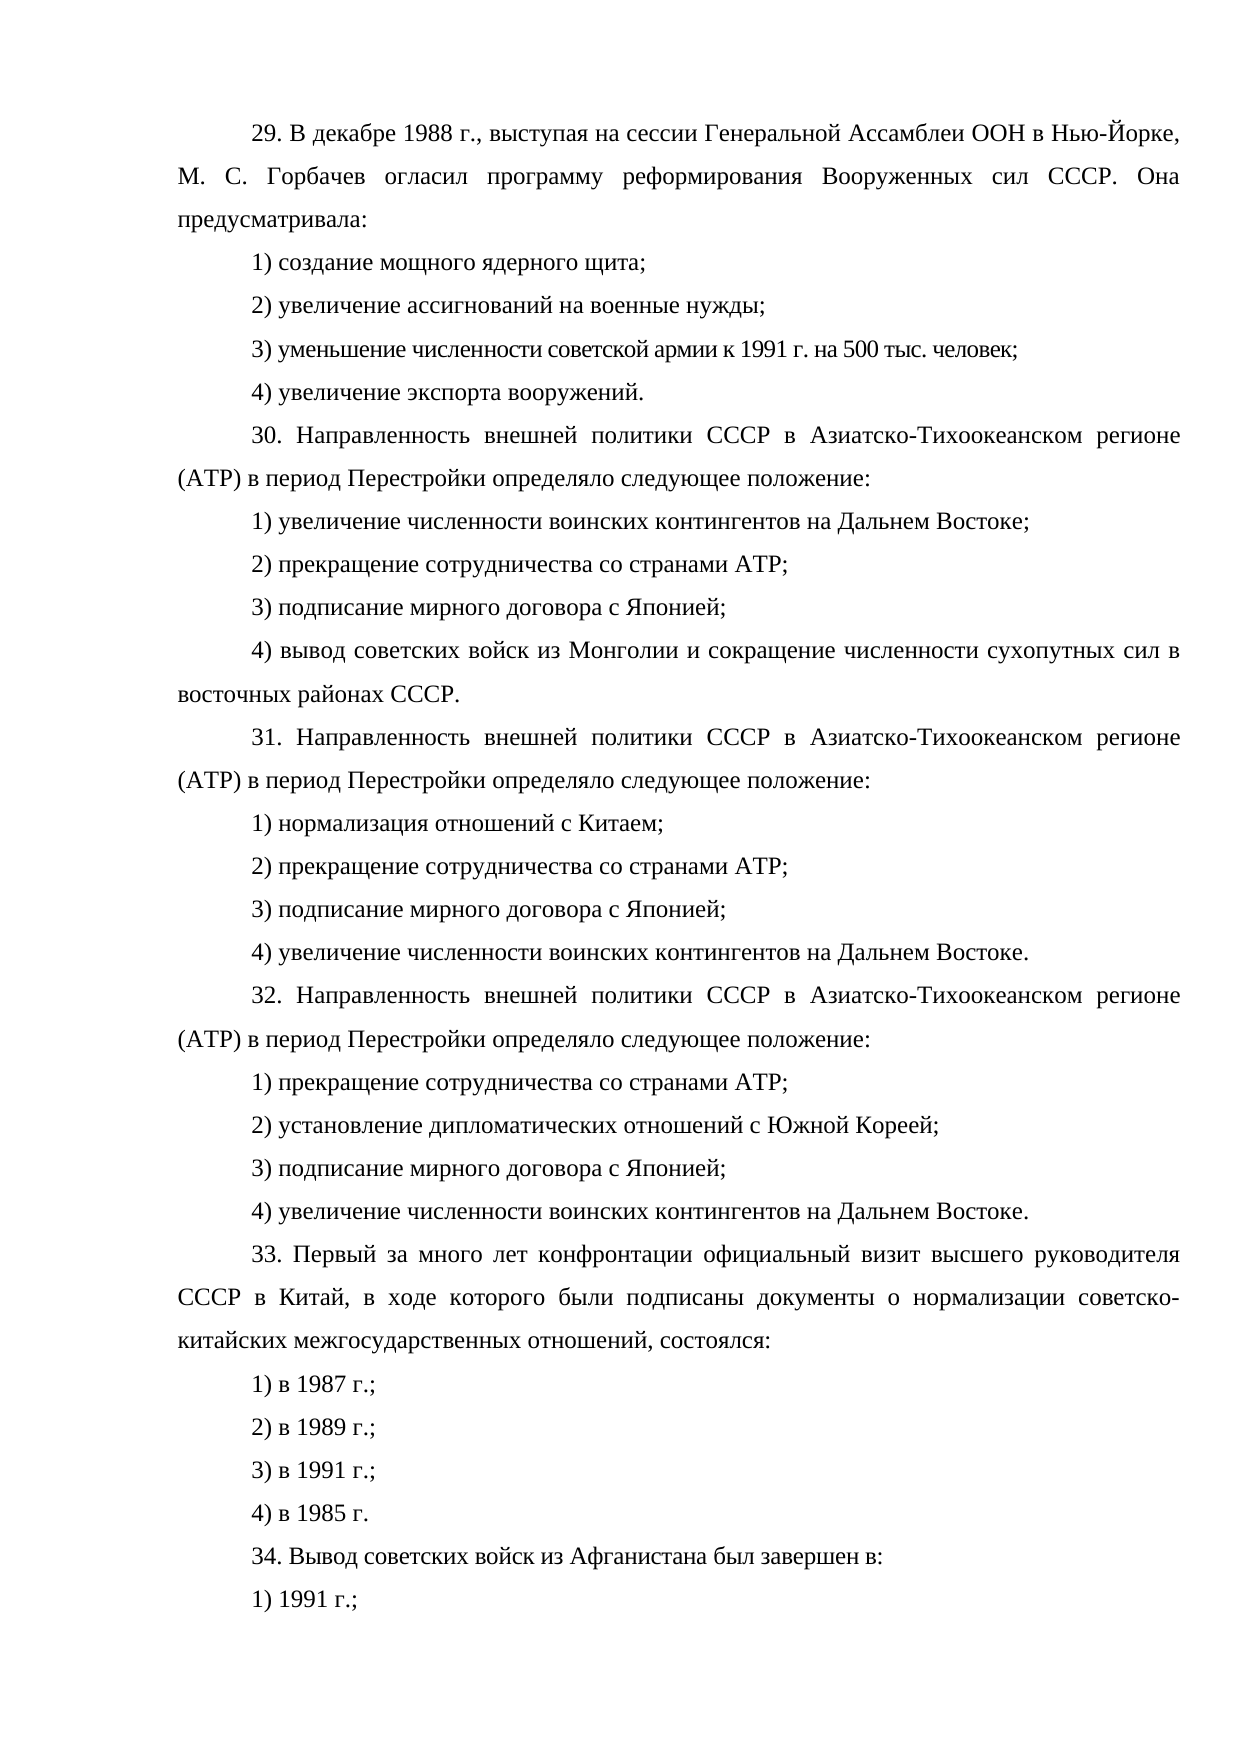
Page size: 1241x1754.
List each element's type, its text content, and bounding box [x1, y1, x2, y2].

list 3) уменьшение численности советской армии к 1991 г. на 500 тыс. человек; [177, 334, 1181, 362]
text 4) вывод советских войск из Монголии и сокращение численности сухопутных сил в восточных районах СССР. [177, 636, 1181, 707]
list 33. Первый за много лет конфронтации официальный визит высшего руководителя СССР в Китай, в ходе которого были подписаны документы о нормализации советско-китайских межгосударственных отношений, состоялся: [177, 1239, 1181, 1354]
list 1) 1991 г.; [177, 1584, 1181, 1613]
list 2) увеличение ассигнований на военные нужды; [177, 291, 1181, 319]
list 34. Вывод советских войск из Афганистана был завершен в: [177, 1541, 1181, 1570]
list 2) установление дипломатических отношений с Южной Кореей; [177, 1110, 1181, 1139]
list 3) подписание мирного договора с Японией; [177, 1153, 1181, 1182]
list 2) в 1989 г.; [177, 1412, 1181, 1441]
list 3) подписание мирного договора с Японией; [177, 894, 1181, 923]
text 4) увеличение численности воинских контингентов на Дальнем Востоке. [177, 937, 1181, 966]
list 31. Направленность внешней политики СССР в Азиатско-Тихоокеанском регионе (АТР) в период Перестройки определяло следующее положение: [177, 722, 1181, 794]
list 32. Направленность внешней политики СССР в Азиатско-Тихоокеанском регионе (АТР) в период Перестройки определяло следующее положение: [177, 981, 1181, 1052]
list 1) нормализация отношений с Китаем; [177, 808, 1181, 837]
list 2) прекращение сотрудничества со странами АТР; [177, 549, 1181, 578]
list 1) в 1987 г.; [177, 1369, 1181, 1397]
list 3) подписание мирного договора с Японией; [177, 592, 1181, 621]
list 3) в 1991 г.; [177, 1455, 1181, 1484]
list 2) прекращение сотрудничества со странами АТР; [177, 851, 1181, 880]
list 1) увеличение численности воинских контингентов на Дальнем Востоке; [177, 506, 1181, 535]
list 1) создание мощного ядерного щита; [177, 247, 1181, 276]
list 30. Направленность внешней политики СССР в Азиатско-Тихоокеанском регионе (АТР) в период Перестройки определяло следующее положение: [177, 420, 1181, 492]
text 4) увеличение численности воинских контингентов на Дальнем Востоке. [177, 1196, 1181, 1225]
list 4) в 1985 г. [177, 1498, 1181, 1527]
list 1) прекращение сотрудничества со странами АТР; [177, 1067, 1181, 1096]
list 4) увеличение экспорта вооружений. [177, 377, 1181, 406]
list 29. В декабре 1988 г., выступая на сессии Генеральной Ассамблеи ООН в Нью-Йорке, М. С. Горбачев огласил программу реформирования Вооруженных сил СССР. Она предусматривала: [177, 118, 1181, 233]
